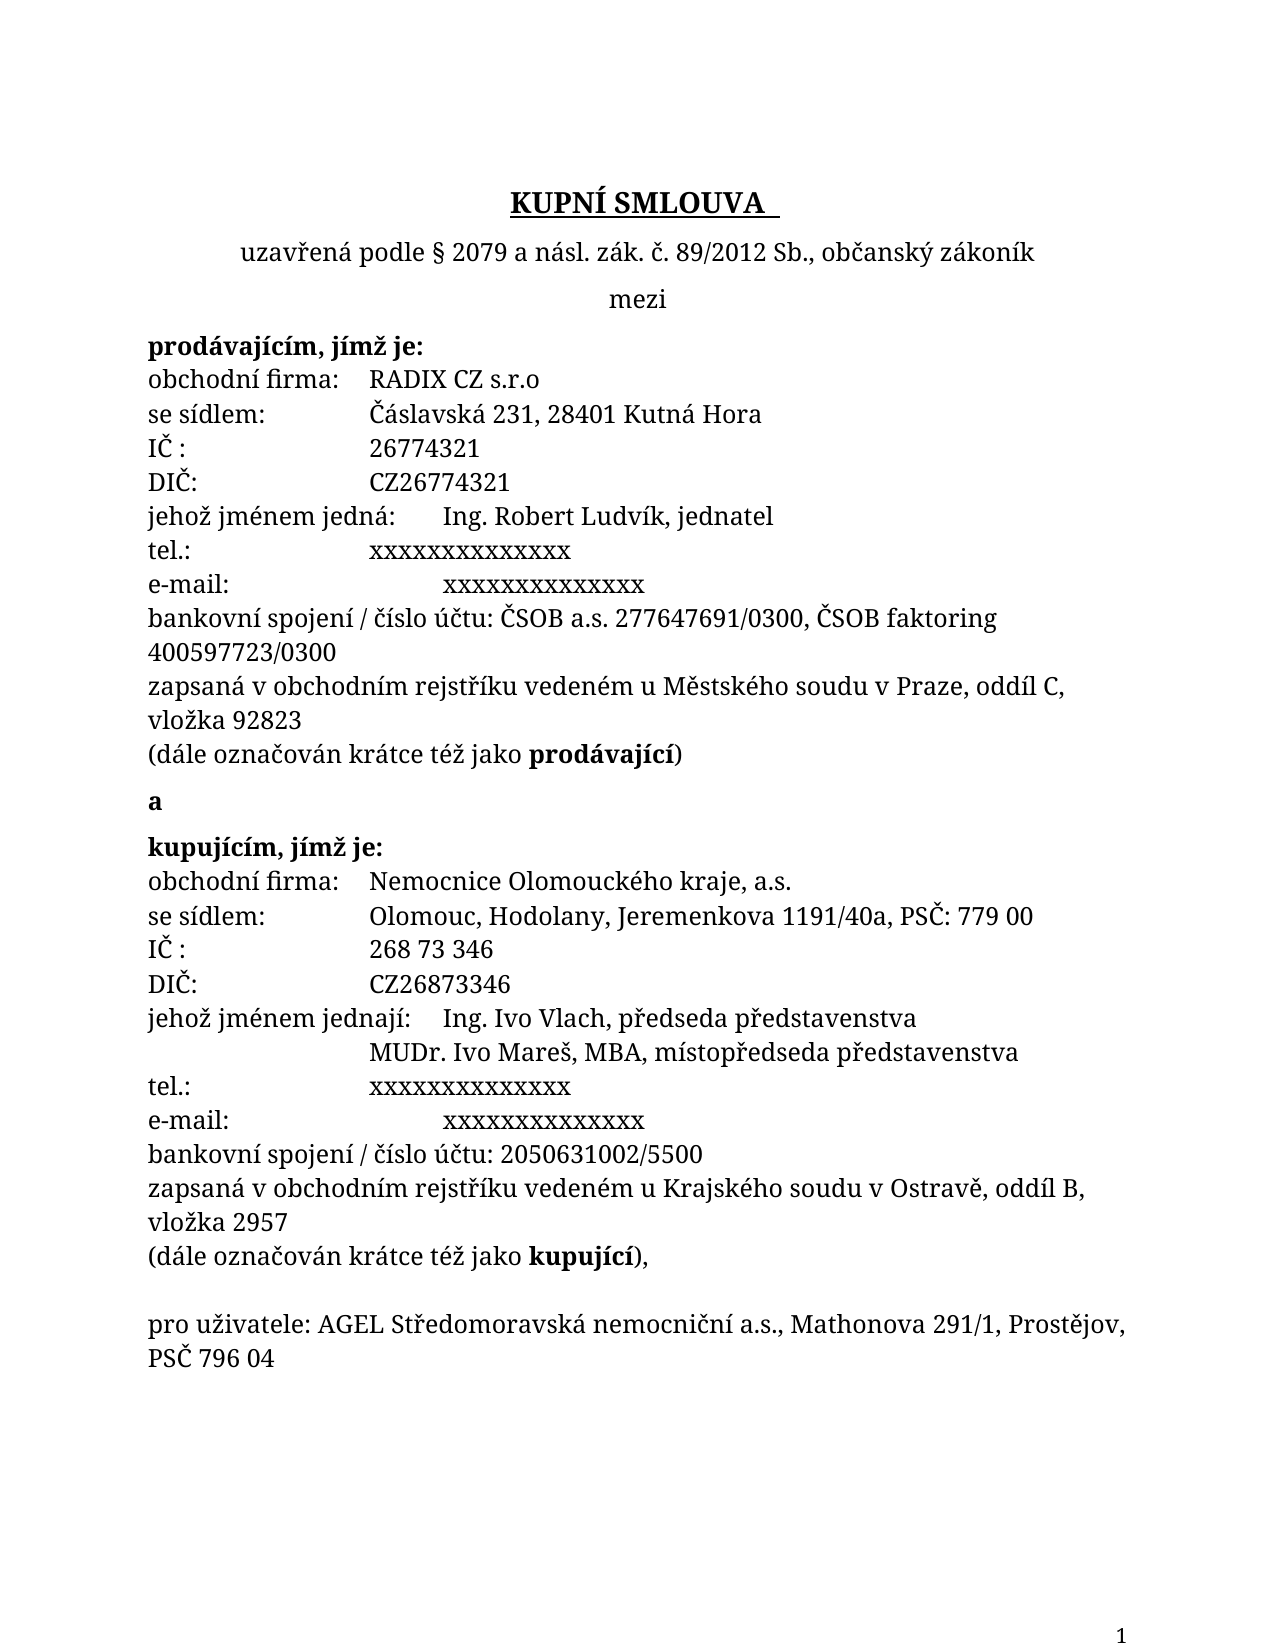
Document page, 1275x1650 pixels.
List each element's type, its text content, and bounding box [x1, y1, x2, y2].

text DIČ: CZ26774321 [148, 464, 1127, 498]
text zapsaná v obchodním rejstříku vedeném u Krajského soudu v Ostravě, oddíl B, vložka 2957 [148, 1171, 1127, 1239]
text e-mail: xxxxxxxxxxxxxx [148, 1102, 1127, 1137]
text bankovní spojení / číslo účtu: 2050631002/5500 [148, 1137, 1127, 1171]
text (dále označován krátce též jako kupující), [148, 1239, 1127, 1273]
text (dále označován krátce též jako prodávající) [148, 737, 1127, 771]
text uzavřená podle § 2079 a násl. zák. č. 89/2012 Sb., občanský zákoník [148, 235, 1127, 269]
text tel.: xxxxxxxxxxxxxx [148, 1068, 1127, 1102]
text zapsaná v obchodním rejstříku vedeném u Městského soudu v Praze, oddíl C, vložka 92823 [148, 669, 1127, 737]
text jehož jménem jednají: Ing. Ivo Vlach, předseda představenstva [148, 1000, 1127, 1034]
text jehož jménem jedná: Ing. Robert Ludvík, jednatel [148, 498, 1127, 532]
text MUDr. Ivo Mareš, MBA, místopředseda představenstva [148, 1034, 1127, 1068]
text prodávajícím, jímž je: [148, 328, 1127, 362]
text pro uživatele: AGEL Středomoravská nemocniční a.s., Mathonova 291/1, Prostějov, PSČ 796 04 [148, 1307, 1127, 1375]
text e-mail: xxxxxxxxxxxxxx [148, 567, 1127, 601]
text a [148, 783, 1127, 817]
text obchodní firma: RADIX CZ s.r.o [148, 362, 1127, 396]
title KUPNÍ SMLOUVA [148, 183, 1127, 222]
text bankovní spojení / číslo účtu: ČSOB a.s. 277647691/0300, ČSOB faktoring 400597723/0300 [148, 601, 1127, 669]
text mezi [148, 282, 1127, 316]
text obchodní firma: Nemocnice Olomouckého kraje, a.s. [148, 864, 1127, 898]
text IČ : 26774321 [148, 430, 1127, 464]
text DIČ: CZ26873346 [148, 966, 1127, 1000]
text se sídlem: Čáslavská 231, 28401 Kutná Hora [148, 396, 1127, 430]
text IČ : 268 73 346 [148, 932, 1127, 966]
text se sídlem: Olomouc, Hodolany, Jeremenkova 1191/40a, PSČ: 779 00 [148, 898, 1127, 932]
text tel.: xxxxxxxxxxxxxx [148, 532, 1127, 567]
text kupujícím, jímž je: [148, 830, 1127, 864]
